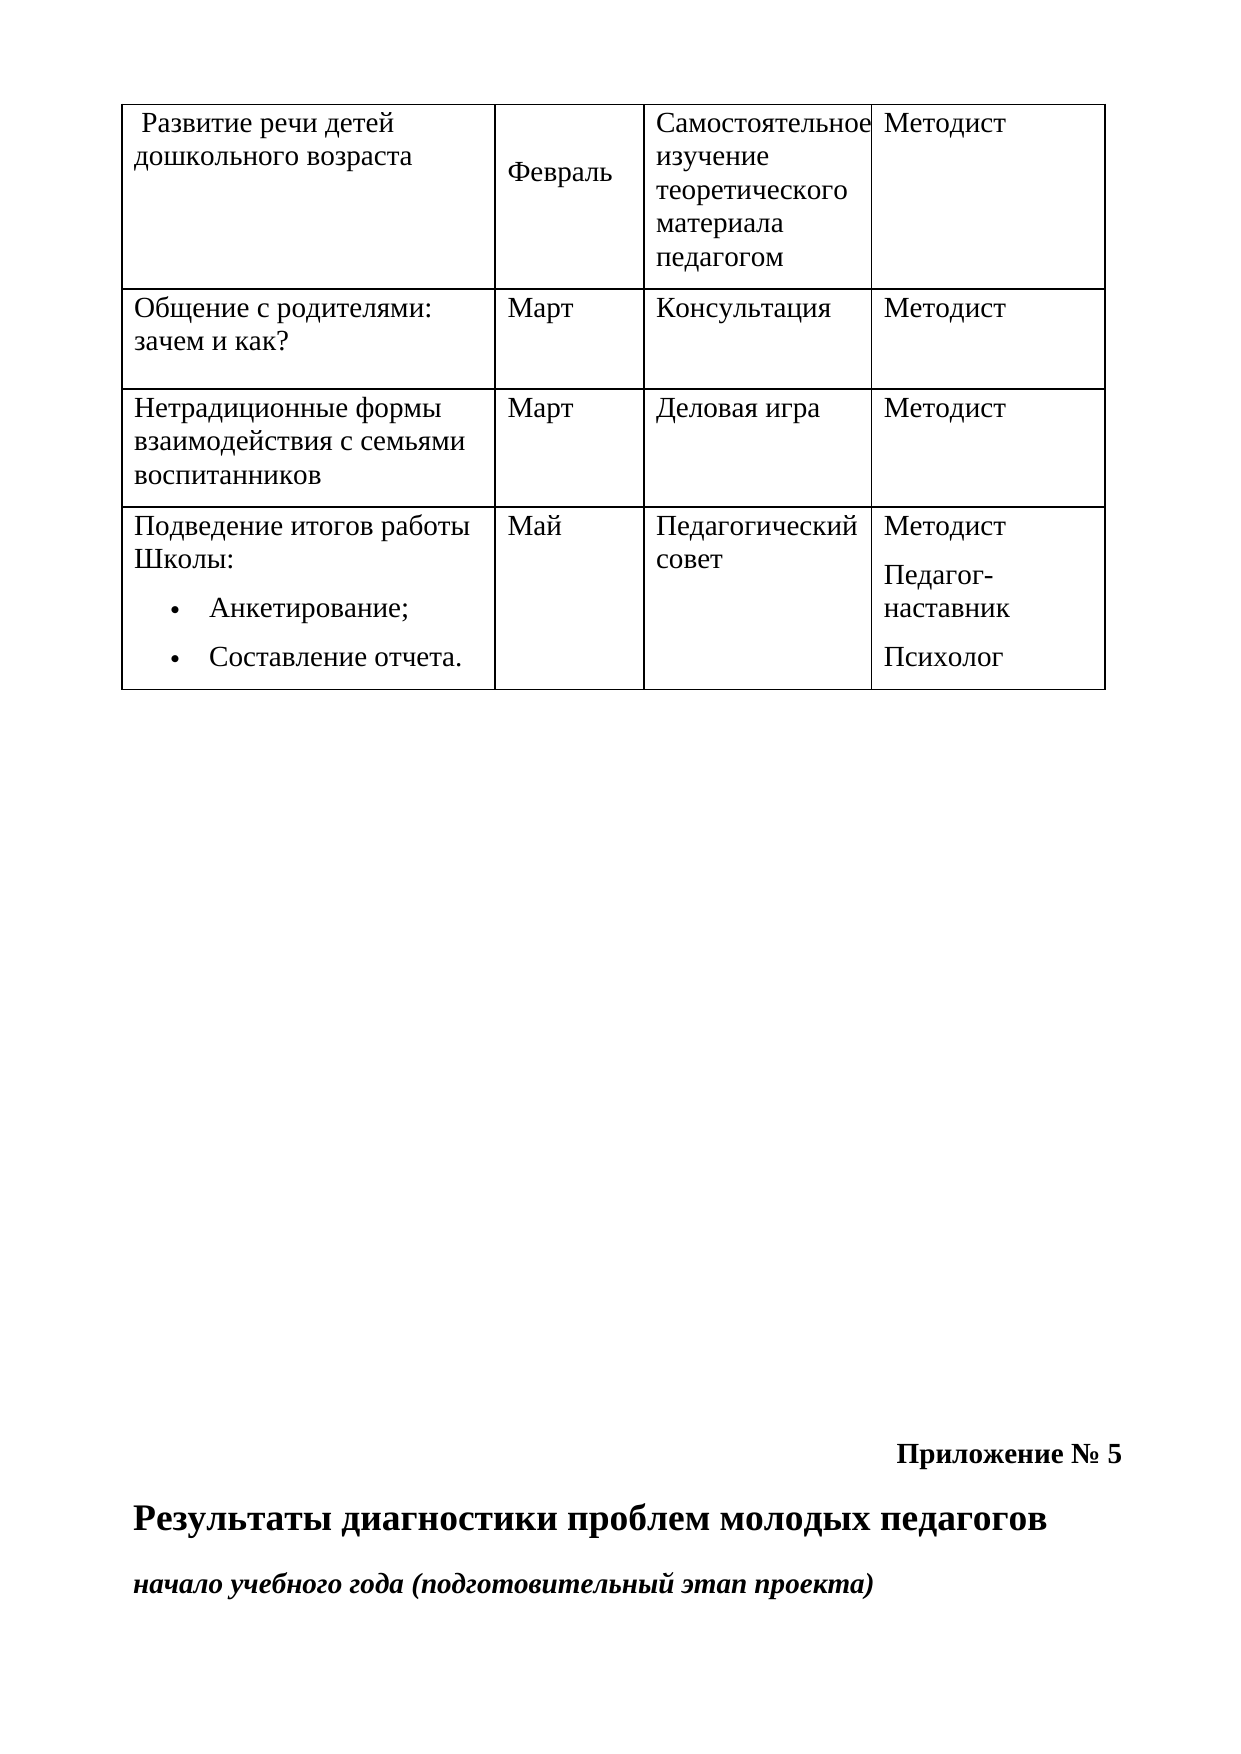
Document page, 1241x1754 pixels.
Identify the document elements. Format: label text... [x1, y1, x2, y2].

text Результаты диагностики проблем молодых педагогов [133, 1496, 1122, 1539]
table_cell Деловая игра [645, 390, 871, 506]
table_cell Развитие речи детей дошкольного возраста [123, 105, 494, 288]
table_cell Подведение итогов работы Школы: Анкетирование; Составление отчета. [123, 508, 494, 689]
table_cell Нетрадиционные формы взаимодействия с семьями воспитанников [123, 390, 494, 506]
table_cell Февраль [496, 105, 643, 288]
table_cell Самостоятельное изучение теоретического материала педагогом [645, 105, 871, 288]
table_cell Общение с родителями: зачем и как? [123, 290, 494, 388]
text начало учебного года (подготовительный этап проекта) [133, 1566, 1122, 1599]
table_cell Март [496, 290, 643, 388]
table_cell Методист [872, 390, 1104, 506]
table_cell Методист [872, 105, 1104, 288]
table_cell Консультация [645, 290, 871, 388]
table_cell Методист Педагог-наставник Психолог [872, 508, 1104, 689]
table_cell Методист [872, 290, 1104, 388]
text Приложение № 5 [133, 1436, 1122, 1470]
table_cell Педагогический совет [645, 508, 871, 689]
table_cell Май [496, 508, 643, 689]
table_cell Март [496, 390, 643, 506]
